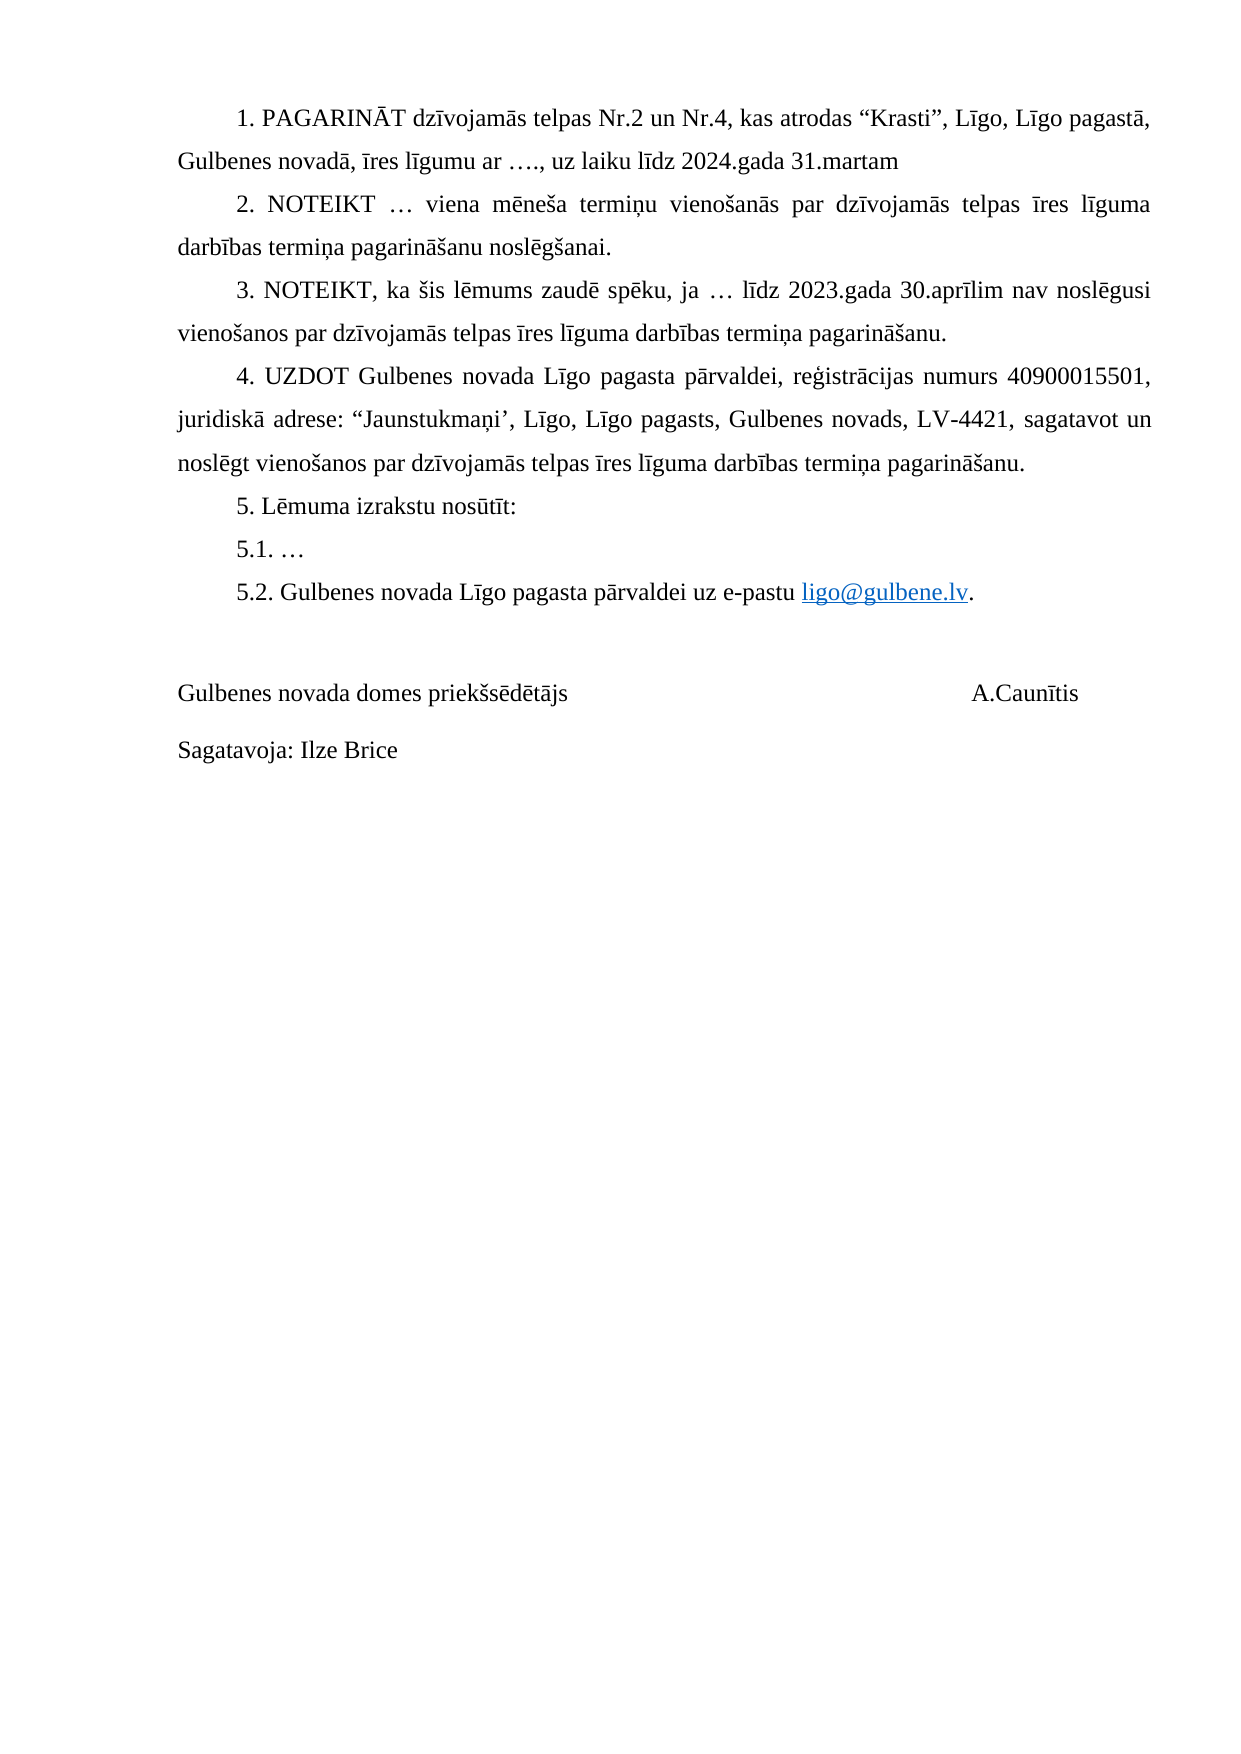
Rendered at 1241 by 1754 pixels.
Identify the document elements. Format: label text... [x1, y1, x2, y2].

text Sagatavoja: Ilze Brice [177, 735, 1152, 764]
text 5.2. Gulbenes novada Līgo pagasta pārvaldei uz e-pastu ligo@gulbene.lv. [177, 577, 1152, 606]
text Gulbenes novada domes priekšsēdētājs A.Caunītis [177, 678, 1152, 706]
text 1. PAGARINĀT dzīvojamās telpas Nr.2 un Nr.4, kas atrodas “Krasti”, Līgo, Līgo pagastā, Gulbenes novadā, īres līgumu ar …., uz laiku līdz 2024.gada 31.martam [177, 103, 1152, 174]
text 4. UZDOT Gulbenes novada Līgo pagasta pārvaldei, reģistrācijas numurs 40900015501, juridiskā adrese: “Jaunstukmaņi’, Līgo, Līgo pagasts, Gulbenes novads, LV-4421, sagatavot un noslēgt vienošanos par dzīvojamās telpas īres līguma darbības termiņa pagarināšanu. [177, 361, 1152, 476]
text 2. NOTEIKT … viena mēneša termiņu vienošanās par dzīvojamās telpas īres līguma darbības termiņa pagarināšanu noslēgšanai. [177, 189, 1152, 261]
text 5. Lēmuma izrakstu nosūtīt: [177, 491, 1152, 519]
text 3. NOTEIKT, ka šis lēmums zaudē spēku, ja … līdz 2023.gada 30.aprīlim nav noslēgusi vienošanos par dzīvojamās telpas īres līguma darbības termiņa pagarināšanu. [177, 275, 1152, 347]
text 5.1. … [177, 534, 1152, 563]
